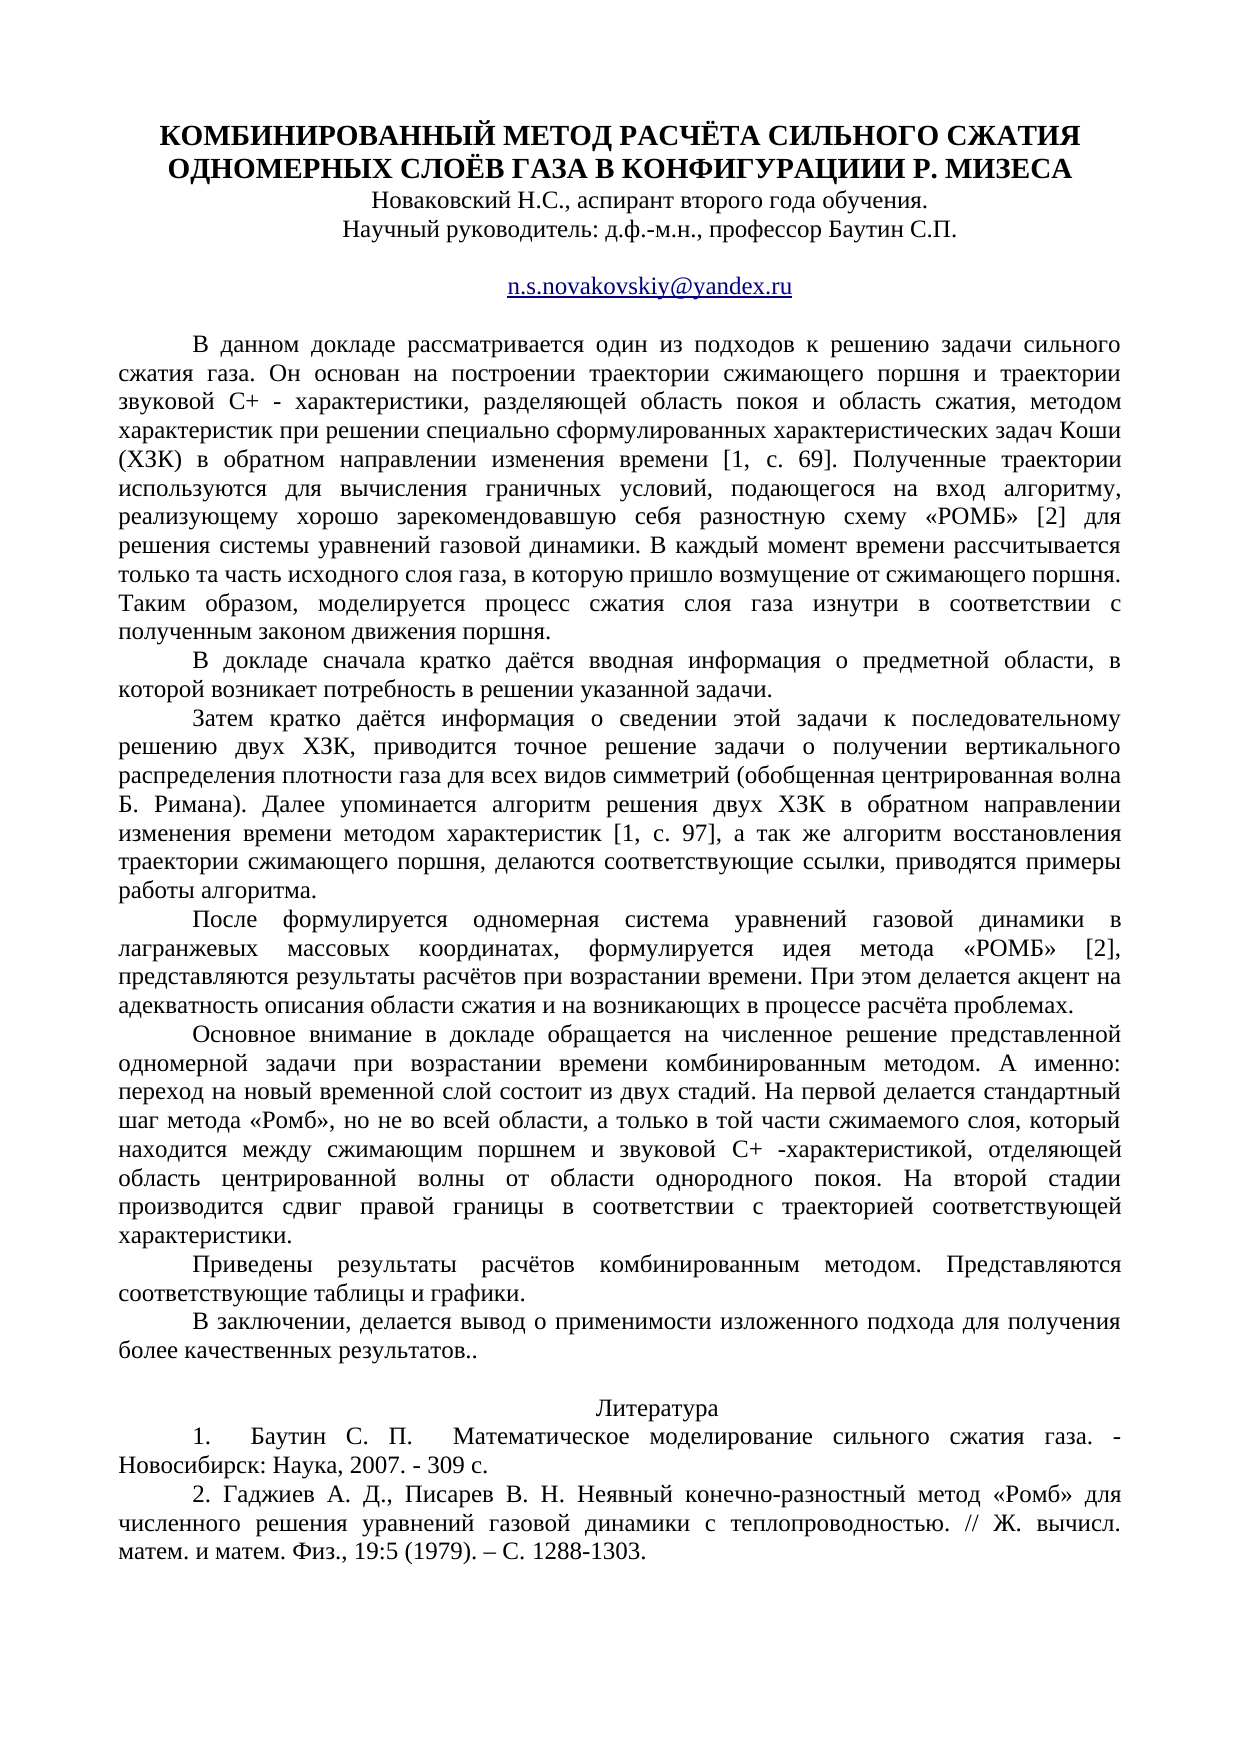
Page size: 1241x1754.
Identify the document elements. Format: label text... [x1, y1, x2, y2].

text В заключении, делается вывод о применимости изложенного подхода для получения более качественных результатов.. [118, 1306, 1122, 1364]
text В докладе сначала кратко даётся вводная информация о предметной области, в которой возникает потребность в решении указанной задачи. [118, 645, 1122, 703]
text После формулируется одномерная система уравнений газовой динамики в лагранжевых массовых координатах, формулируется идея метода «РОМБ» [2], представляются результаты расчётов при возрастании времени. При этом делается акцент на адекватность описания области сжатия и на возникающих в процессе расчёта проблемах. [118, 904, 1122, 1019]
text КОМБИНИРОВАННЫЙ МЕТОД РАСЧЁТА СИЛЬНОГО СЖАТИЯ ОДНОМЕРНЫХ СЛОЁВ ГАЗА В КОНФИГУРАЦИИИ Р. МИЗЕСА [118, 118, 1122, 185]
text Приведены результаты расчётов комбинированным методом. Представляются соответствующие таблицы и графики. [118, 1249, 1122, 1306]
text n.s.novakovskiy@yandex.ru [118, 271, 1122, 300]
text Основное внимание в докладе обращается на численное решение представленной одномерной задачи при возрастании времени комбинированным методом. А именно: переход на новый временной слой состоит из двух стадий. На первой делается стандартный шаг метода «Ромб», но не во всей области, а только в той части сжимаемого слоя, который находится между сжимающим поршнем и звуковой C+ -характеристикой, отделяющей область центрированной волны от области однородного покоя. На второй стадии производится сдвиг правой границы в соответствии с траекторией соответствующей характеристики. [118, 1019, 1122, 1249]
text 1. Баутин С. П. Математическое моделирование сильного сжатия газа. - Новосибирск: Наука, 2007. - 309 с. [118, 1421, 1122, 1479]
text 2. Гаджиев А. Д., Писарев В. Н. Неявный конечно-разностный метод «Ромб» для численного решения уравнений газовой динамики с теплопроводностью. // Ж. вычисл. матем. и матем. Физ., 19:5 (1979). – С. 1288-1303. [118, 1479, 1122, 1565]
text Научный руководитель: д.ф.-м.н., профессор Баутин С.П. [118, 214, 1122, 243]
text Затем кратко даётся информация о сведении этой задачи к последовательному решению двух ХЗК, приводится точное решение задачи о получении вертикального распределения плотности газа для всех видов симметрий (обобщенная центрированная волна Б. Римана). Далее упоминается алгоритм решения двух ХЗК в обратном направлении изменения времени методом характеристик [1, c. 97], а так же алгоритм восстановления траектории сжимающего поршня, делаются соответствующие ссылки, приводятся примеры работы алгоритма. [118, 703, 1122, 904]
text Литература [118, 1393, 1122, 1421]
text Новаковский Н.С., аспирант второго года обучения. [118, 185, 1122, 214]
text В данном докладе рассматривается один из подходов к решению задачи сильного сжатия газа. Он основан на построении траектории сжимающего поршня и траектории звуковой C+ - характеристики, разделяющей область покоя и область сжатия, методом характеристик при решении специально сформулированных характеристических задач Коши (ХЗК) в обратном направлении изменения времени [1, c. 69]. Полученные траектории используются для вычисления граничных условий, подающегося на вход алгоритму, реализующему хорошо зарекомендовавшую себя разностную схему «РОМБ» [2] для решения системы уравнений газовой динамики. В каждый момент времени рассчитывается только та часть исходного слоя газа, в которую пришло возмущение от сжимающего поршня. Таким образом, моделируется процесс сжатия слоя газа изнутри в соответствии с полученным законом движения поршня. [118, 329, 1122, 645]
